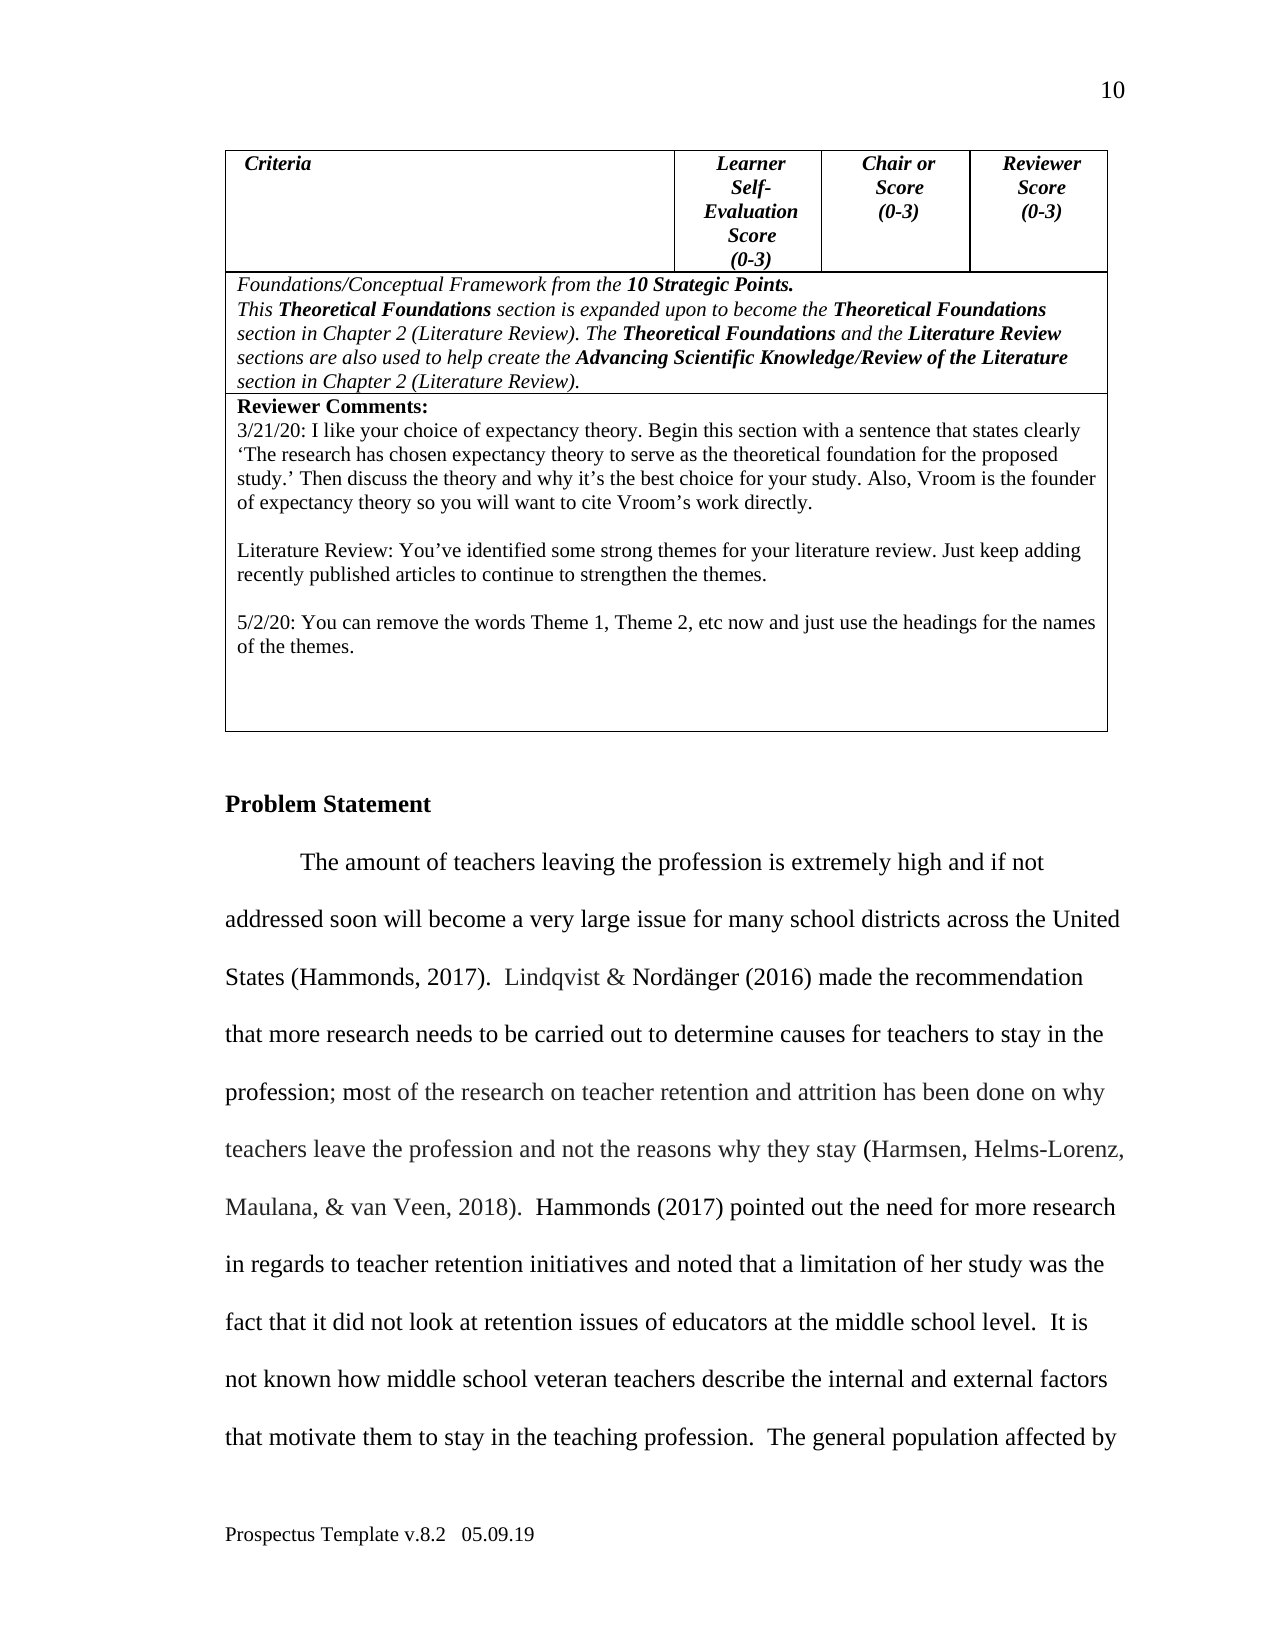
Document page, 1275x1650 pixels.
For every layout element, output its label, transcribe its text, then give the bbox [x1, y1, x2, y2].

table_cell Reviewer Comments: 3/21/20: I like your choice of expectancy theory. Begin this section with a sentence that states clearly ‘The research has chosen expectancy theory to serve as the theoretical foundation for the proposed study.’ Then discuss the theory and why it’s the best choice for your study. Also, Vroom is the founder of expectancy theory so you will want to cite Vroom’s work directly. Literature Review: You’ve identified some strong themes for your literature review. Just keep adding recently published articles to continue to strengthen the themes. 5/2/20: You can remove the words Theme 1, Theme 2, etc now and just use the headings for the names of the themes. [226, 394, 1107, 731]
table_header Chair or Score (0-3) [822, 151, 969, 271]
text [225, 847, 1125, 1450]
table_header Reviewer Score (0-3) [971, 151, 1107, 271]
table_header Learner Self-Evaluation Score (0-3) [675, 151, 821, 271]
subtitle Problem Statement [225, 789, 1125, 818]
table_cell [226, 273, 1107, 393]
table_header Criteria [226, 151, 674, 271]
